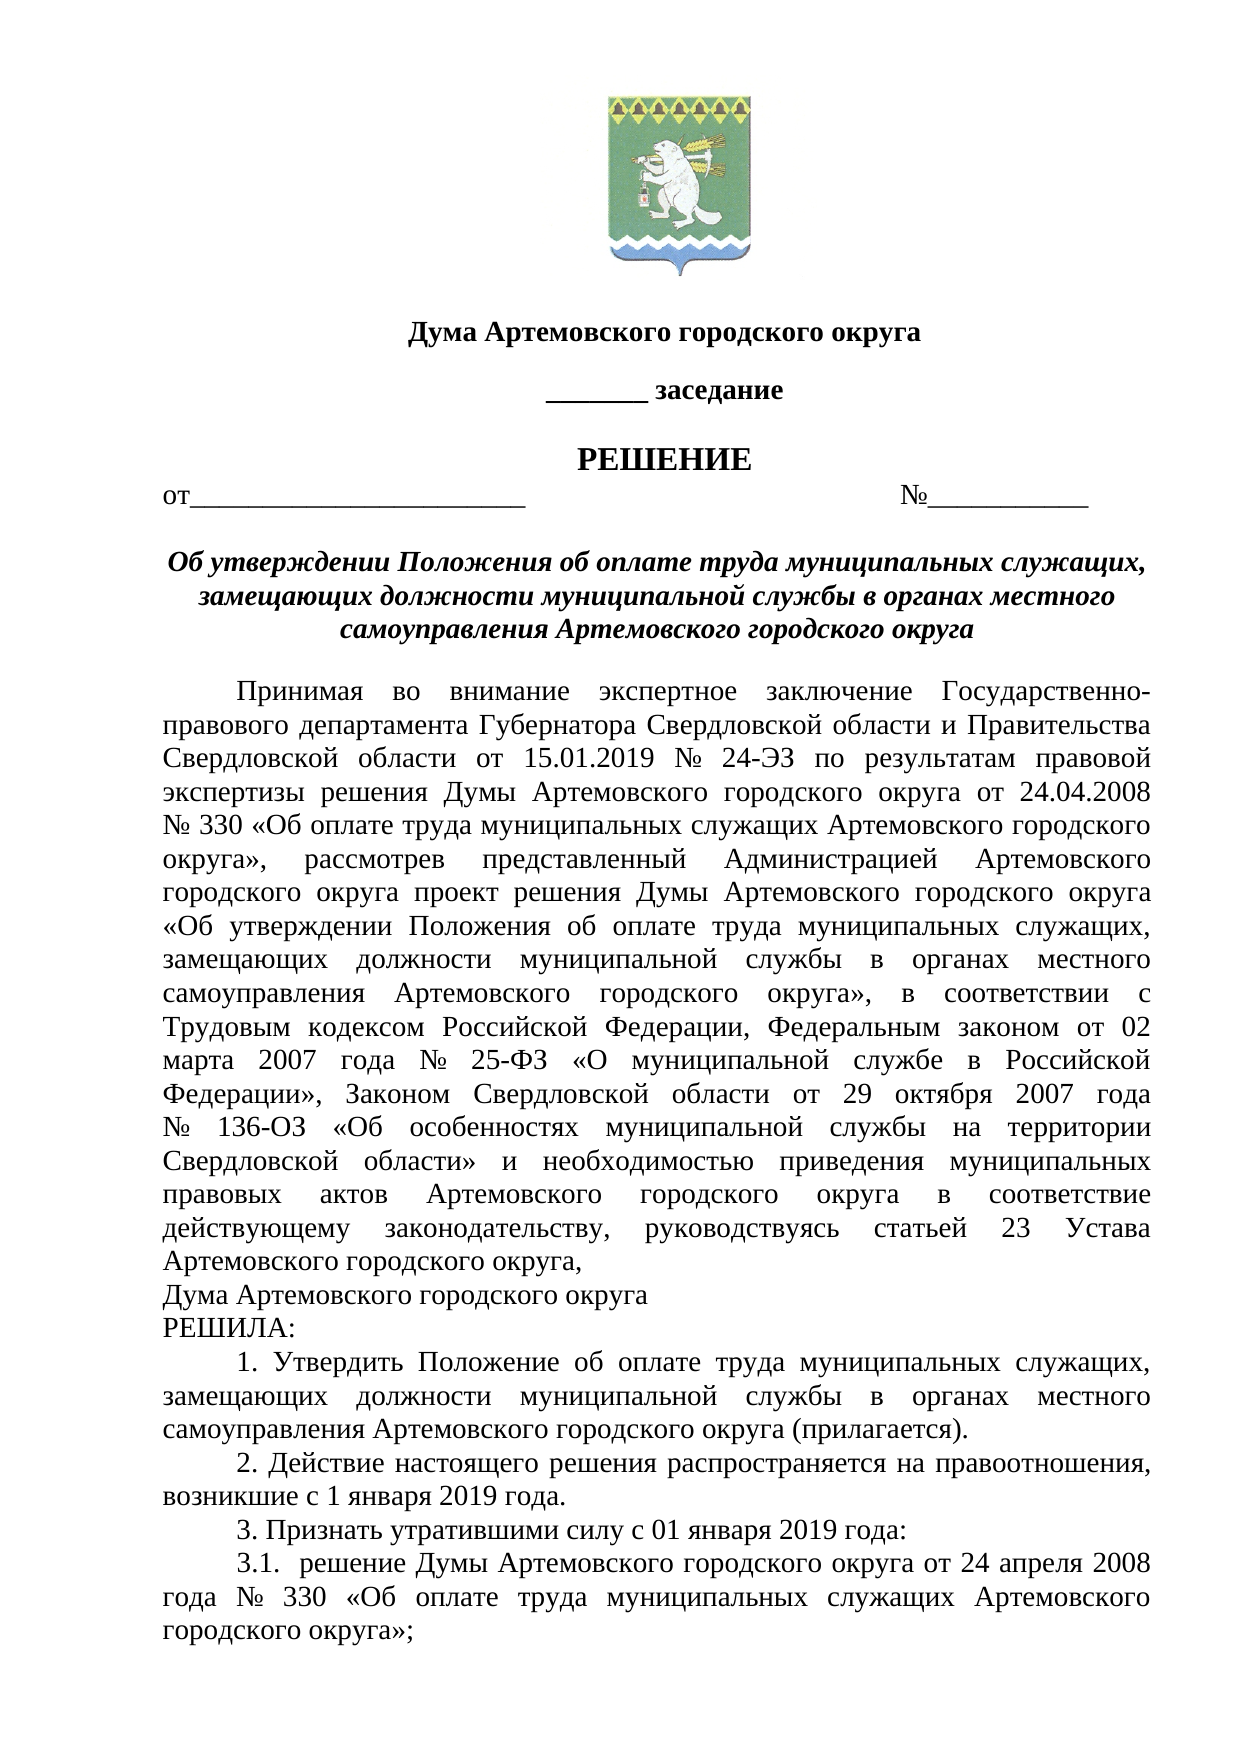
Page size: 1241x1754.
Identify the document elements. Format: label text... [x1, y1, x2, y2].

picture [540, 75, 817, 280]
text от_______________________ №___________ [162, 477, 1152, 511]
text Дума Артемовского городского округа [162, 314, 1152, 348]
text Принимая во внимание экспертное заключение Государственно-правового департамента Губернатора Свердловской области и Правительства Свердловской области от 15.01.2019 № 24-ЭЗ по результатам правовой экспертизы решения Думы Артемовского городского округа от 24.04.2008 № 330 «Об оплате труда муниципальных служащих Артемовского городского округа», рассмотрев представленный Администрацией Артемовского городского округа проект решения Думы Артемовского городского округа «Об утверждении Положения об оплате труда муниципальных служащих, замещающих должности муниципальной службы в органах местного самоуправления Артемовского городского округа», в соответствии с Трудовым кодексом Российской Федерации, Федеральным законом от 02 марта 2007 года № 25-ФЗ «О муниципальной службе в Российской Федерации», Законом Свердловской области от 29 октября 2007 года № 136-ОЗ «Об особенностях муниципальной службы на территории Свердловской области» и необходимостью приведения муниципальных правовых актов Артемовского городского округа в соответствие действующему законодательству, руководствуясь статьей 23 Устава Артемовского городского округа, [162, 673, 1152, 1277]
text РЕШЕНИЕ [162, 439, 1152, 477]
text 3.1. решение Думы Артемовского городского округа от 24 апреля 2008 года № 330 «Об оплате труда муниципальных служащих Артемовского городского округа»; [162, 1545, 1152, 1646]
text РЕШИЛА: [162, 1311, 1152, 1344]
text _______ заседание [162, 372, 1152, 406]
text 3. Признать утратившими силу с 01 января 2019 года: [162, 1512, 1152, 1545]
text Об утверждении Положения об оплате труда муниципальных служащих, замещающих должности муниципальной службы в органах местного самоуправления Артемовского городского округа [162, 544, 1152, 645]
text 1. Утвердить Положение об оплате труда муниципальных служащих, замещающих должности муниципальной службы в органах местного самоуправления Артемовского городского округа (прилагается). [162, 1344, 1152, 1445]
text Дума Артемовского городского округа [162, 1277, 1152, 1311]
text 2. Действие настоящего решения распространяется на правоотношения, возникшие с 1 января 2019 года. [162, 1445, 1152, 1512]
